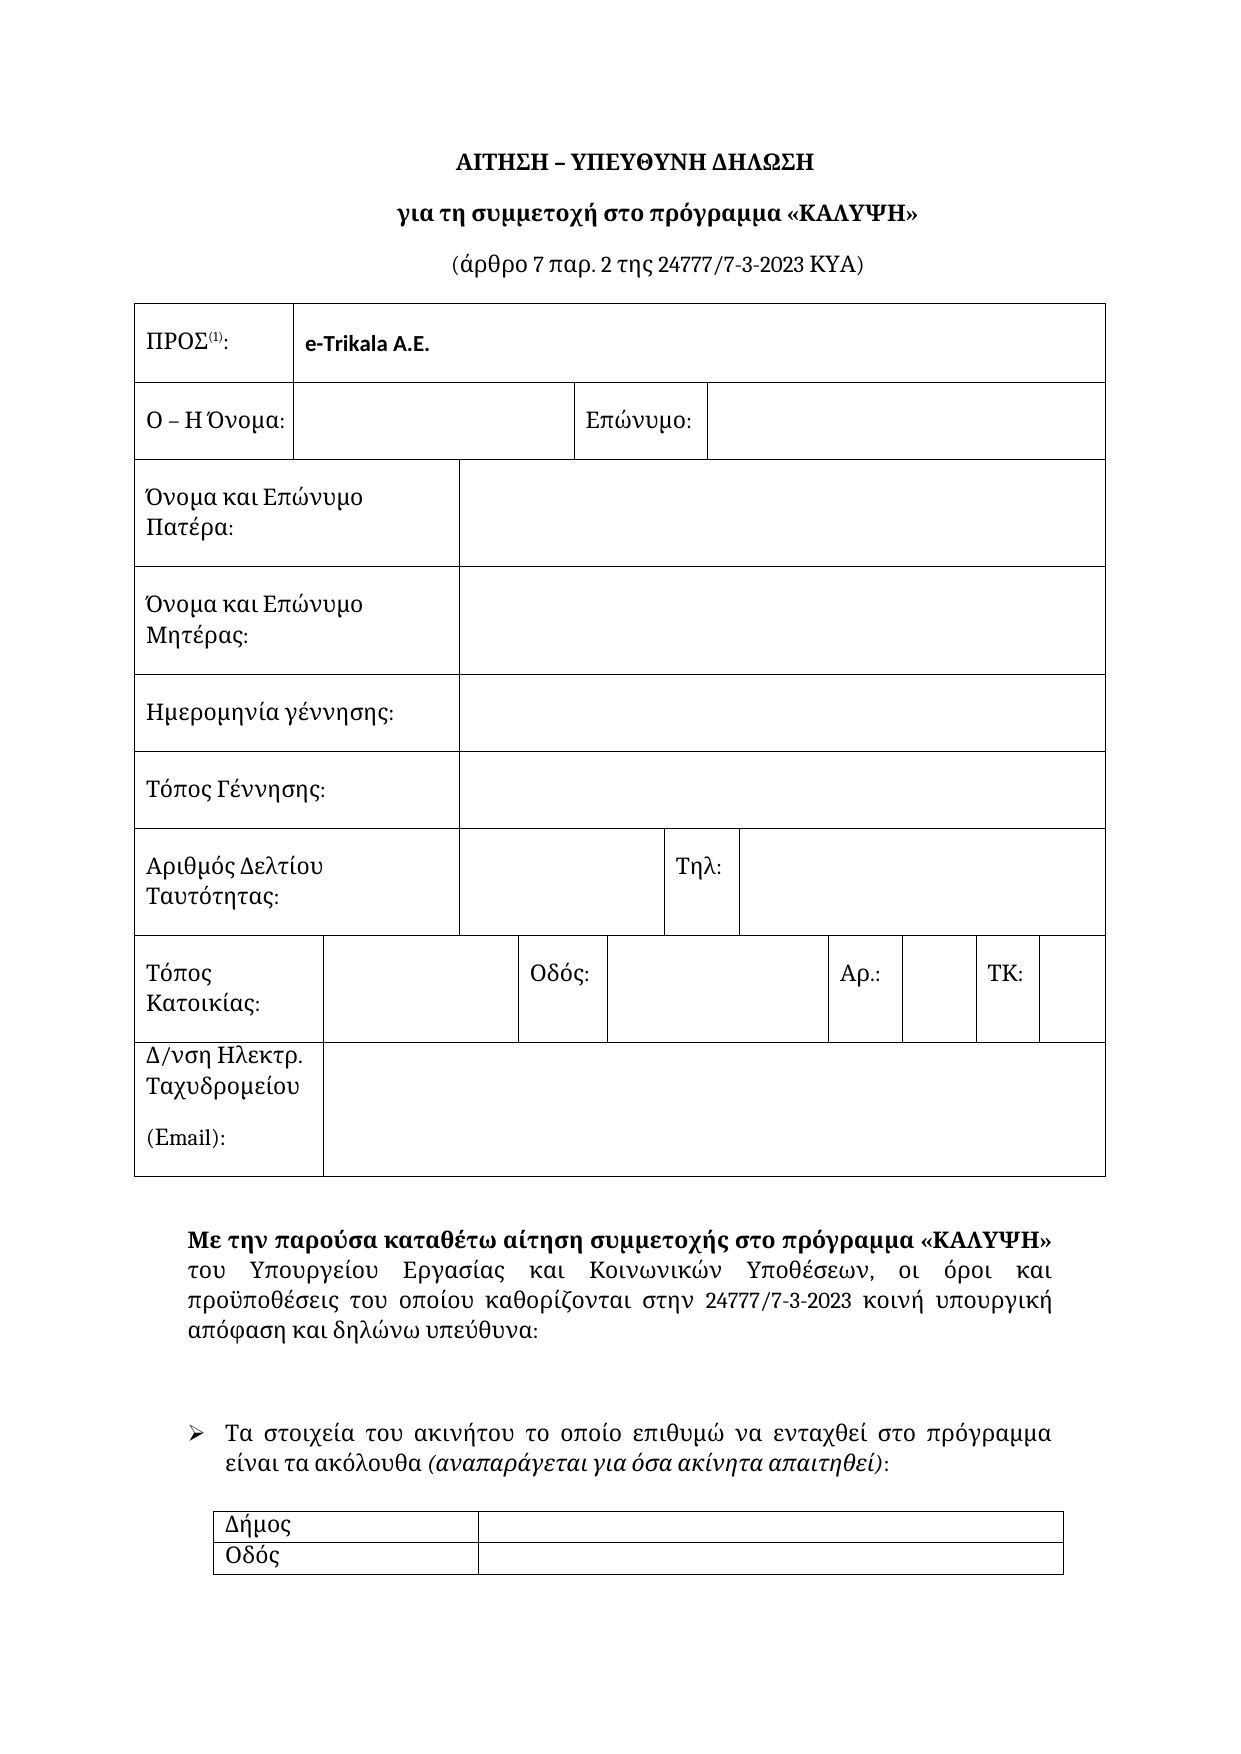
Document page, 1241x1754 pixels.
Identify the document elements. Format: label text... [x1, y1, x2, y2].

table_cell [708, 383, 1105, 459]
text Με την παρούσα καταθέτω αίτηση συμμετοχής στο πρόγραμμα «ΚΑΛΥΨΗ» του Υπουργείου Εργασίας και Κοινωνικών Υποθέσεων, οι όροι και προϋποθέσεις του οποίου καθορίζονται στην 24777/7-3-2023 κοινή υπουργική απόφαση και δηλώνω υπεύθυνα: [187, 1228, 1053, 1345]
table_cell Ημερομηνία γέννησης: [135, 675, 459, 751]
table_cell [460, 675, 1105, 751]
table_cell [479, 1543, 1063, 1573]
table_cell Τηλ: [665, 829, 739, 935]
table_cell Τόπος Γέννησης: [135, 752, 459, 828]
table_cell [460, 829, 664, 935]
table_cell Ο – Η Όνομα: [135, 383, 293, 459]
table_cell Δ/νση Ηλεκτρ. Ταχυδρομείου (Εmail): [135, 1043, 323, 1176]
table_cell Επώνυμο: [575, 383, 707, 459]
table_header e-Τrikala Α.Ε. [294, 304, 1105, 382]
text ΑΙΤΗΣΗ – ΥΠΕΥΘΥΝΗ ΔΗΛΩΣΗ [217, 150, 1053, 176]
text (άρθρο 7 παρ. 2 της 24777/7-3-2023 ΚΥΑ) [262, 252, 1053, 278]
table_cell Όνομα και Επώνυμο Μητέρας: [135, 567, 459, 673]
table_cell Τόπος Κατοικίας: [135, 936, 323, 1042]
table_cell [903, 936, 976, 1042]
table_cell [608, 936, 828, 1042]
table_header [479, 1512, 1063, 1542]
table_cell Όνομα και Επώνυμο Πατέρα: [135, 460, 459, 566]
table_header Δήμος [214, 1512, 478, 1542]
table_cell [460, 567, 1105, 673]
table_cell Αριθμός Δελτίου Ταυτότητας: [135, 829, 459, 935]
table_cell [324, 1043, 1105, 1176]
table_cell [460, 460, 1105, 566]
table_header ΠΡΟΣ(1): [135, 304, 293, 382]
table_cell Οδός: [519, 936, 607, 1042]
list Τα στοιχεία του ακινήτου το οποίο επιθυμώ να ενταχθεί στο πρόγραμμα είναι τα ακόλουθα (αναπαράγεται για όσα ακίνητα απαιτηθεί): [187, 1420, 1053, 1477]
text για τη συμμετοχή στο πρόγραμμα «ΚΑΛΥΨΗ» [262, 201, 1053, 227]
table_cell ΤΚ: [977, 936, 1039, 1042]
table_cell [324, 936, 518, 1042]
table_cell [1040, 936, 1105, 1042]
table_cell Οδός [214, 1543, 478, 1573]
table_cell [294, 383, 574, 459]
table_cell [740, 829, 1105, 935]
table_cell Αρ.: [829, 936, 902, 1042]
table_cell [460, 752, 1105, 828]
